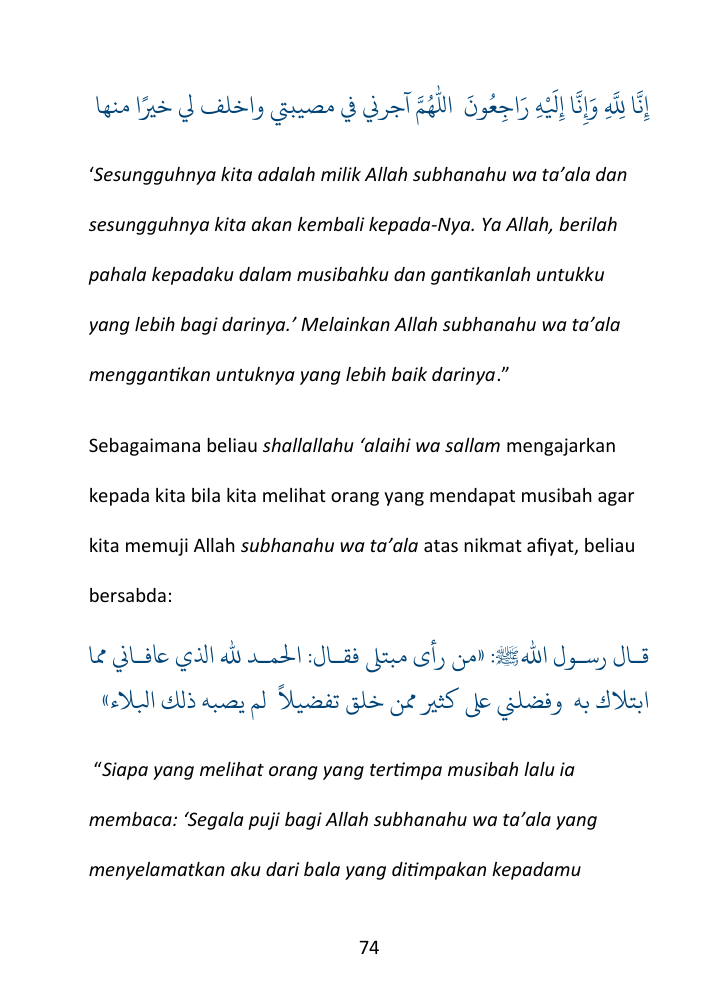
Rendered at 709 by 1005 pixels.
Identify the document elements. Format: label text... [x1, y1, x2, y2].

text ‘Sesungguhnya kita adalah milik Allah subhanahu wa ta’ala dan sesungguhnya kita akan kembali kepada-Nya. Ya Allah, berilah pahala kepadaku dalam musibahku dan gantikanlah untukku yang lebih bagi darinya.’ Melainkan Allah subhanahu wa ta’ala menggantikan untuknya yang lebih baik darinya.” [88, 141, 650, 391]
text Sebagaimana beliau shallallahu ‘alaihi wa sallam mengajarkan kepada kita bila kita melihat orang yang mendapat musibah agar kita memuji Allah subhanahu wa ta’ala atas nikmat afiyat, beliau bersabda: [88, 412, 650, 612]
text قال رسول الله ج: «من رأى مبتلى فقال: الحمد لله الذي عافاني مما ابتلاك به وفضلني على كثير ممن خلق تفضيلاً لم يصبه ذلك البلاء» [88, 633, 650, 724]
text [88, 737, 650, 887]
text إِنَّا لِلَّهِ وَإِنَّا إِلَيْهِ رَاجِعُونَ اللهم آجرني في مصيبتي واخلف لي خيرًا منها [88, 83, 650, 129]
